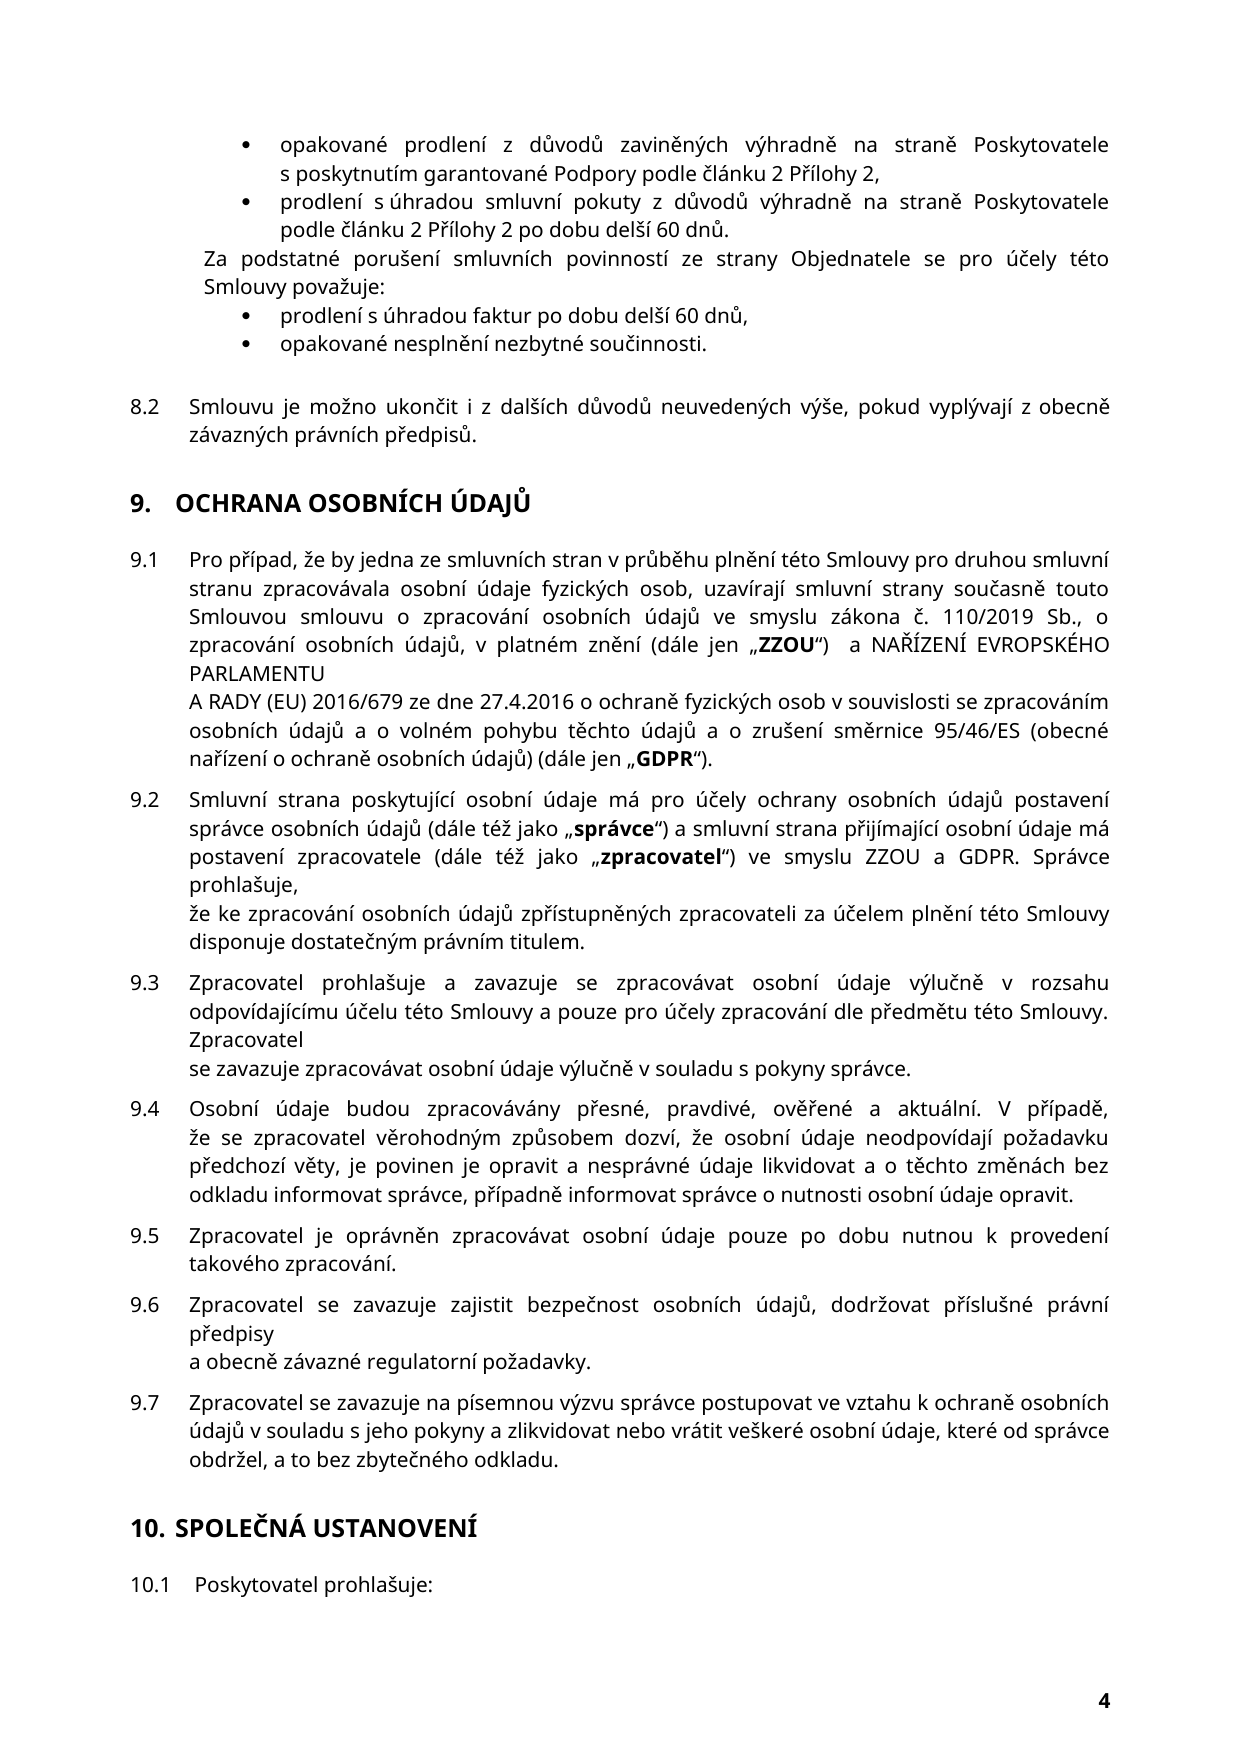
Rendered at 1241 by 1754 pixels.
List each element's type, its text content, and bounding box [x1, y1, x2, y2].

subtitle Zpracovatel prohlašuje a zavazuje se zpracovávat osobní údaje výlučně v rozsahu odpovídajícímu účelu této Smlouvy a pouze pro účely zpracování dle předmětu této Smlouvy. Zpracovatel se zavazuje zpracovávat osobní údaje výlučně v souladu s pokyny správce. [130, 968, 1110, 1082]
subtitle Osobní údaje budou zpracovávány přesné, pravdivé, ověřené a aktuální. V případě, že se zpracovatel věrohodným způsobem dozví, že osobní údaje neodpovídají požadavku předchozí věty, je povinen je opravit a nesprávné údaje likvidovat a o těchto změnách bez odkladu informovat správce, případně informovat správce o nutnosti osobní údaje opravit. [130, 1094, 1110, 1208]
subtitle Poskytovatel prohlašuje: [130, 1570, 1110, 1598]
subtitle Zpracovatel se zavazuje na písemnou výzvu správce postupovat ve vztahu k ochraně osobních údajů v souladu s jeho pokyny a zlikvidovat nebo vrátit veškeré osobní údaje, které od správce obdržel, a to bez zbytečného odkladu. [130, 1388, 1110, 1473]
subtitle společná ustanovení [130, 1511, 1110, 1545]
subtitle Pro případ, že by jedna ze smluvních stran v průběhu plnění této Smlouvy pro druhou smluvní stranu zpracovávala osobní údaje fyzických osob, uzavírají smluvní strany současně touto Smlouvou smlouvu o zpracování osobních údajů ve smyslu zákona č. 110/2019 Sb., o zpracování osobních údajů, v platném znění (dále jen „ZZOU“) a NAŘÍZENÍ EVROPSKÉHO PARLAMENTU A RADY (EU) 2016/679 ze dne 27.4.2016 o ochraně fyzických osob v souvislosti se zpracováním osobních údajů a o volném pohybu těchto údajů a o zrušení směrnice 95/46/ES (obecné nařízení o ochraně osobních údajů) (dále jen „GDPR“). [130, 545, 1110, 773]
list opakované nesplnění nezbytné součinnosti. [242, 329, 1110, 358]
text Za podstatné porušení smluvních povinností ze strany Objednatele se pro účely této Smlouvy považuje: [204, 244, 1110, 301]
subtitle Smlouvu je možno ukončit i z dalších důvodů neuvedených výše, pokud vyplývají z obecně závazných právních předpisů. [130, 392, 1110, 449]
subtitle Smluvní strana poskytující osobní údaje má pro účely ochrany osobních údajů postavení správce osobních údajů (dále též jako „správce“) a smluvní strana přijímající osobní údaje má postavení zpracovatele (dále též jako „zpracovatel“) ve smyslu ZZOU a GDPR. Správce prohlašuje, že ke zpracování osobních údajů zpřístupněných zpracovateli za účelem plnění této Smlouvy disponuje dostatečným právním titulem. [130, 785, 1110, 956]
subtitle Ochrana osobních údajů [130, 486, 1110, 520]
subtitle Zpracovatel se zavazuje zajistit bezpečnost osobních údajů, dodržovat příslušné právní předpisy a obecně závazné regulatorní požadavky. [130, 1290, 1110, 1376]
list prodlení s úhradou faktur po dobu delší 60 dnů, [242, 301, 1110, 329]
list opakované prodlení z důvodů zaviněných výhradně na straně Poskytovatele s poskytnutím garantované Podpory podle článku 2 Přílohy 2, [242, 130, 1110, 187]
subtitle Zpracovatel je oprávněn zpracovávat osobní údaje pouze po dobu nutnou k provedení takového zpracování. [130, 1221, 1110, 1278]
list prodlení s úhradou smluvní pokuty z důvodů výhradně na straně Poskytovatele podle článku 2 Přílohy 2 po dobu delší 60 dnů. [242, 187, 1110, 244]
